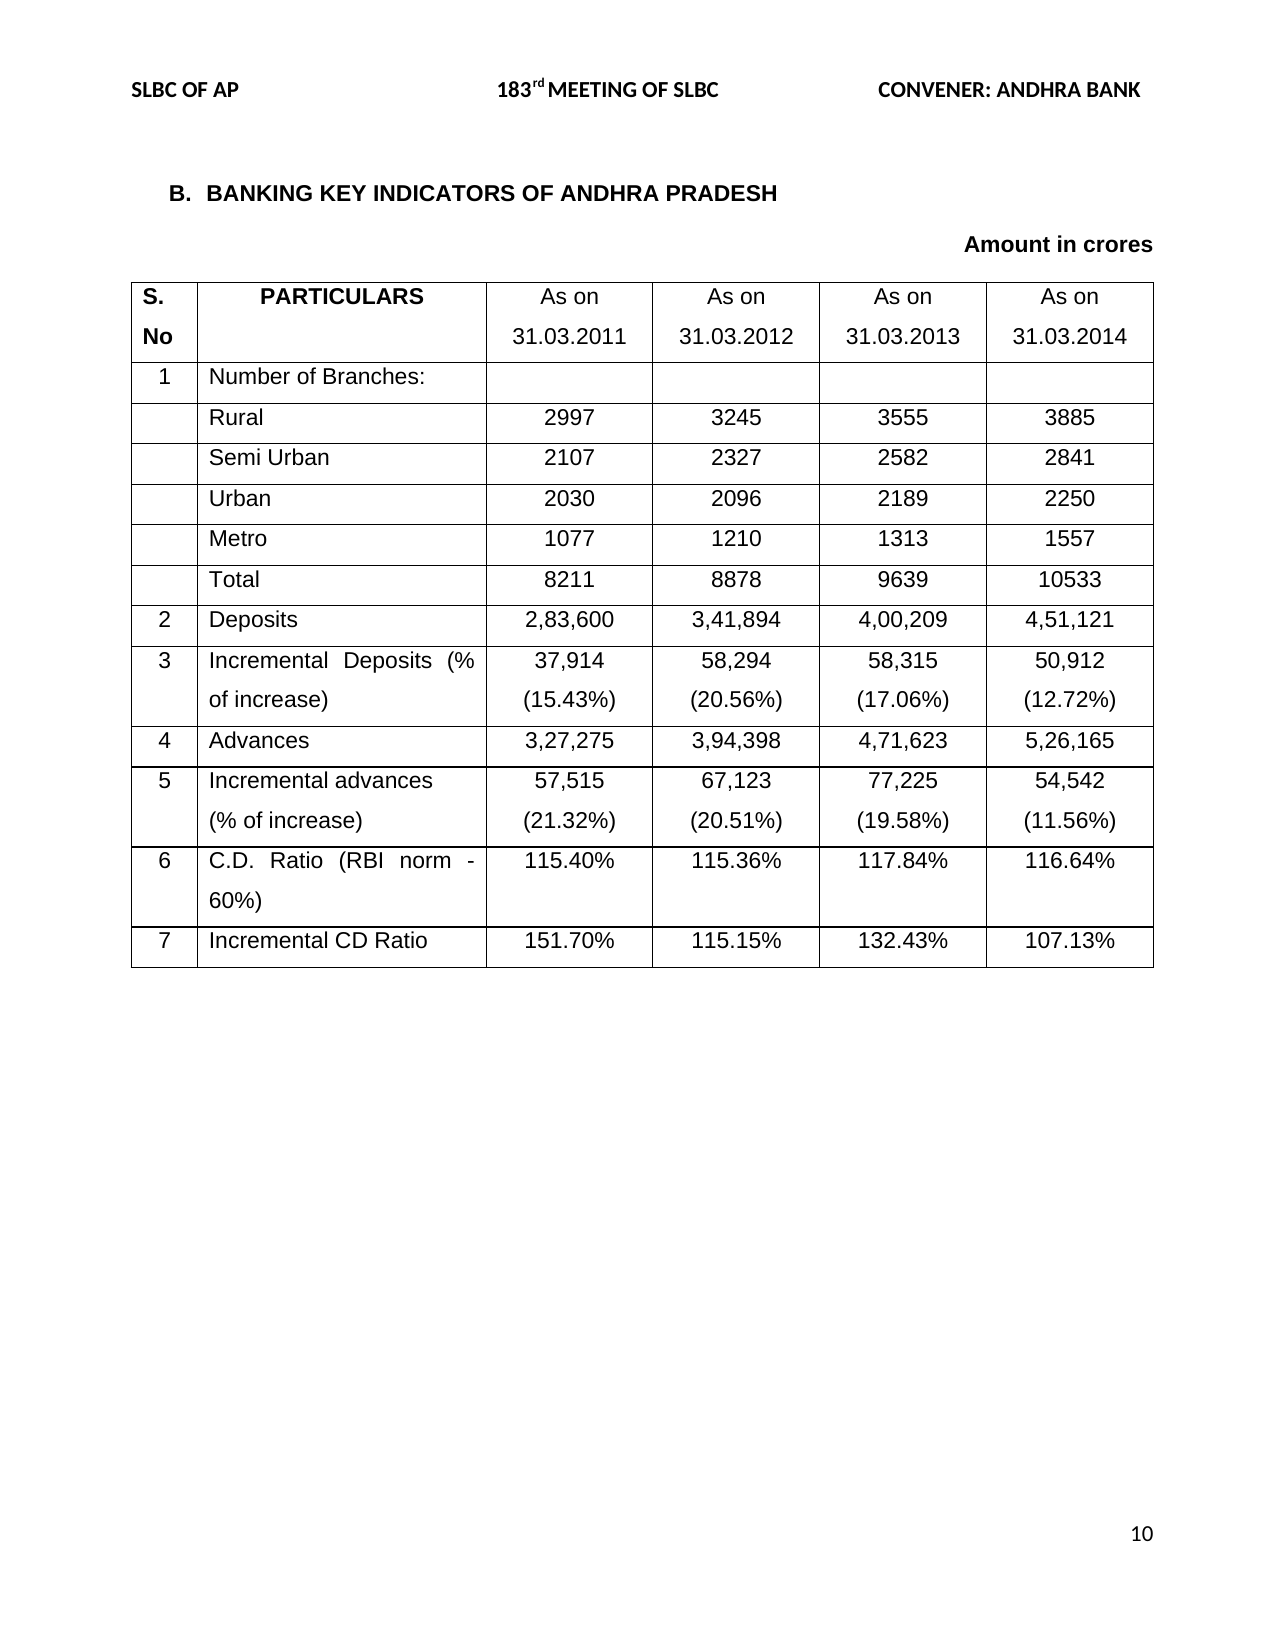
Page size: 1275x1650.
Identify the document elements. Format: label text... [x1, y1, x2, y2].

table_cell 132.43% [820, 928, 986, 967]
table_cell 2107 [487, 444, 652, 484]
list BANKING KEY INDICATORS OF ANDHRA PRADESH [169, 180, 1153, 207]
table_cell 4,00,209 [820, 606, 986, 646]
table_cell 2250 [987, 485, 1153, 524]
table_cell 3885 [987, 404, 1153, 443]
table_cell [132, 566, 197, 605]
table_cell 3245 [653, 404, 819, 443]
table_cell 4 [132, 727, 197, 766]
table_header S. No [132, 283, 197, 362]
table_cell 8878 [653, 566, 819, 605]
table_cell 1557 [987, 525, 1153, 565]
table_cell 3555 [820, 404, 986, 443]
table_header PARTICULARS [198, 283, 486, 362]
table_cell Metro [198, 525, 486, 565]
table_cell Incremental Deposits (% of increase) [198, 647, 486, 726]
table_cell [820, 363, 986, 403]
table_cell 2997 [487, 404, 652, 443]
table_cell Number of Branches: [198, 363, 486, 403]
table_cell Urban [198, 485, 486, 524]
table_cell Semi Urban [198, 444, 486, 484]
table_cell [132, 444, 197, 484]
table_cell 58,315 (17.06%) [820, 647, 986, 726]
table_cell 5 [132, 768, 197, 846]
text Amount in crores [131, 231, 1153, 258]
table_cell 115.15% [653, 928, 819, 967]
table_cell [487, 363, 652, 403]
table_cell Incremental CD Ratio [198, 928, 486, 967]
table_cell 77,225 (19.58%) [820, 768, 986, 846]
table_cell 2582 [820, 444, 986, 484]
table_cell 115.40% [487, 848, 652, 926]
table_cell 9639 [820, 566, 986, 605]
table_cell 117.84% [820, 848, 986, 926]
table_cell 107.13% [987, 928, 1153, 967]
table_cell [132, 525, 197, 565]
table_cell 2030 [487, 485, 652, 524]
table_cell 2096 [653, 485, 819, 524]
table_header As on 31.03.2011 [487, 283, 652, 362]
table_cell 5,26,165 [987, 727, 1153, 766]
table_cell 7 [132, 928, 197, 967]
table_cell 2189 [820, 485, 986, 524]
table_cell [132, 404, 197, 443]
table_cell 1 [132, 363, 197, 403]
table_cell 2327 [653, 444, 819, 484]
table_cell 8211 [487, 566, 652, 605]
table_cell 3,27,275 [487, 727, 652, 766]
table_cell 3 [132, 647, 197, 726]
table_cell 151.70% [487, 928, 652, 967]
table_cell 6 [132, 848, 197, 926]
table_cell 2,83,600 [487, 606, 652, 646]
table_cell 4,51,121 [987, 606, 1153, 646]
table_cell 1210 [653, 525, 819, 565]
table_header As on 31.03.2014 [987, 283, 1153, 362]
table_header As on 31.03.2013 [820, 283, 986, 362]
table_cell Rural [198, 404, 486, 443]
table_cell 50,912 (12.72%) [987, 647, 1153, 726]
table_cell 58,294 (20.56%) [653, 647, 819, 726]
table_cell 10533 [987, 566, 1153, 605]
table_cell 57,515 (21.32%) [487, 768, 652, 846]
table_cell 67,123 (20.51%) [653, 768, 819, 846]
table_cell 3,94,398 [653, 727, 819, 766]
table_cell Advances [198, 727, 486, 766]
table_cell C.D. Ratio (RBI norm - 60%) [198, 848, 486, 926]
table_header As on 31.03.2012 [653, 283, 819, 362]
table_cell 1313 [820, 525, 986, 565]
table_cell 37,914 (15.43%) [487, 647, 652, 726]
table_cell 116.64% [987, 848, 1153, 926]
table_cell 2841 [987, 444, 1153, 484]
table_cell 54,542 (11.56%) [987, 768, 1153, 846]
table_cell Incremental advances (% of increase) [198, 768, 486, 846]
table_cell Total [198, 566, 486, 605]
table_cell 1077 [487, 525, 652, 565]
table_cell 2 [132, 606, 197, 646]
table_cell 4,71,623 [820, 727, 986, 766]
table_cell [653, 363, 819, 403]
table_cell [987, 363, 1153, 403]
table_cell [132, 485, 197, 524]
table_cell 3,41,894 [653, 606, 819, 646]
table_cell 115.36% [653, 848, 819, 926]
table_cell Deposits [198, 606, 486, 646]
